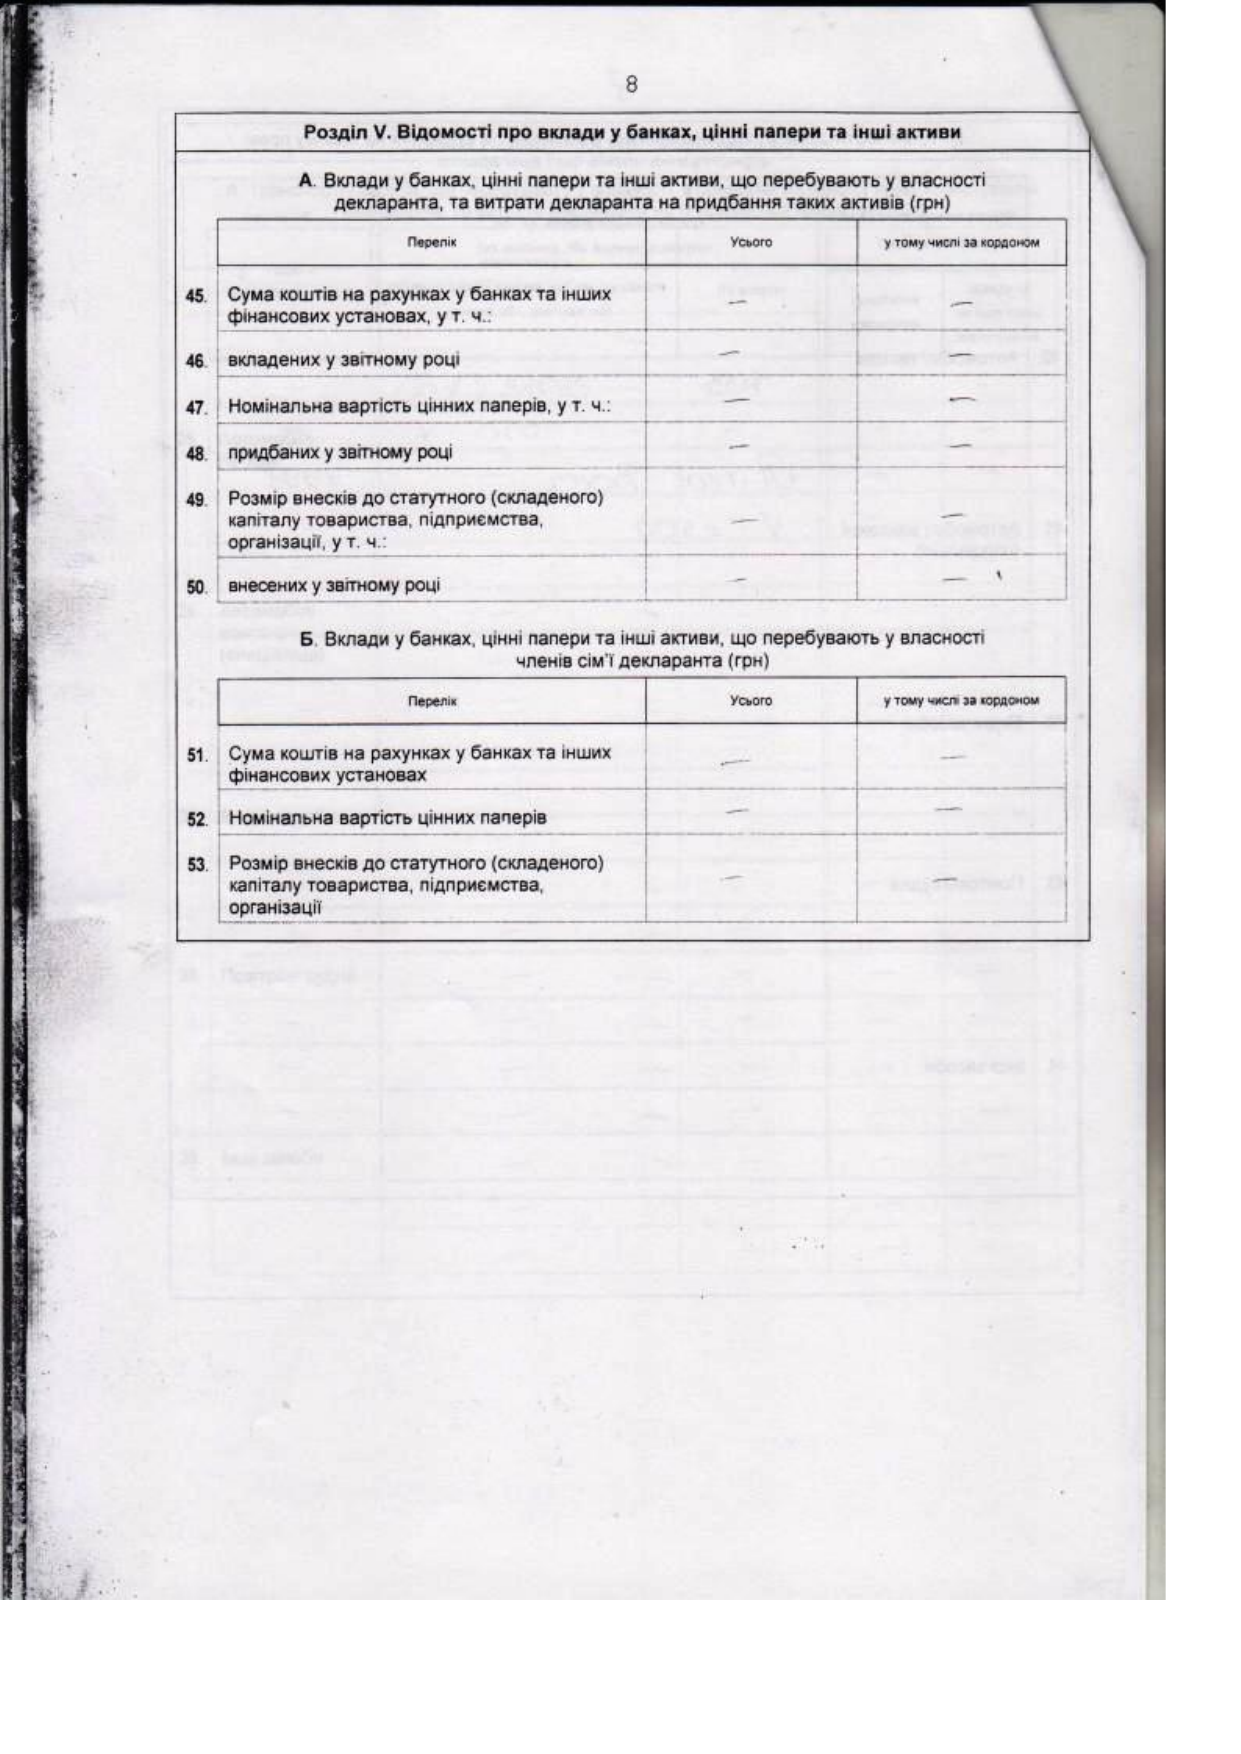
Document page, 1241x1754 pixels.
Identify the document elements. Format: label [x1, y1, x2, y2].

picture [0, 0, 1166, 1600]
